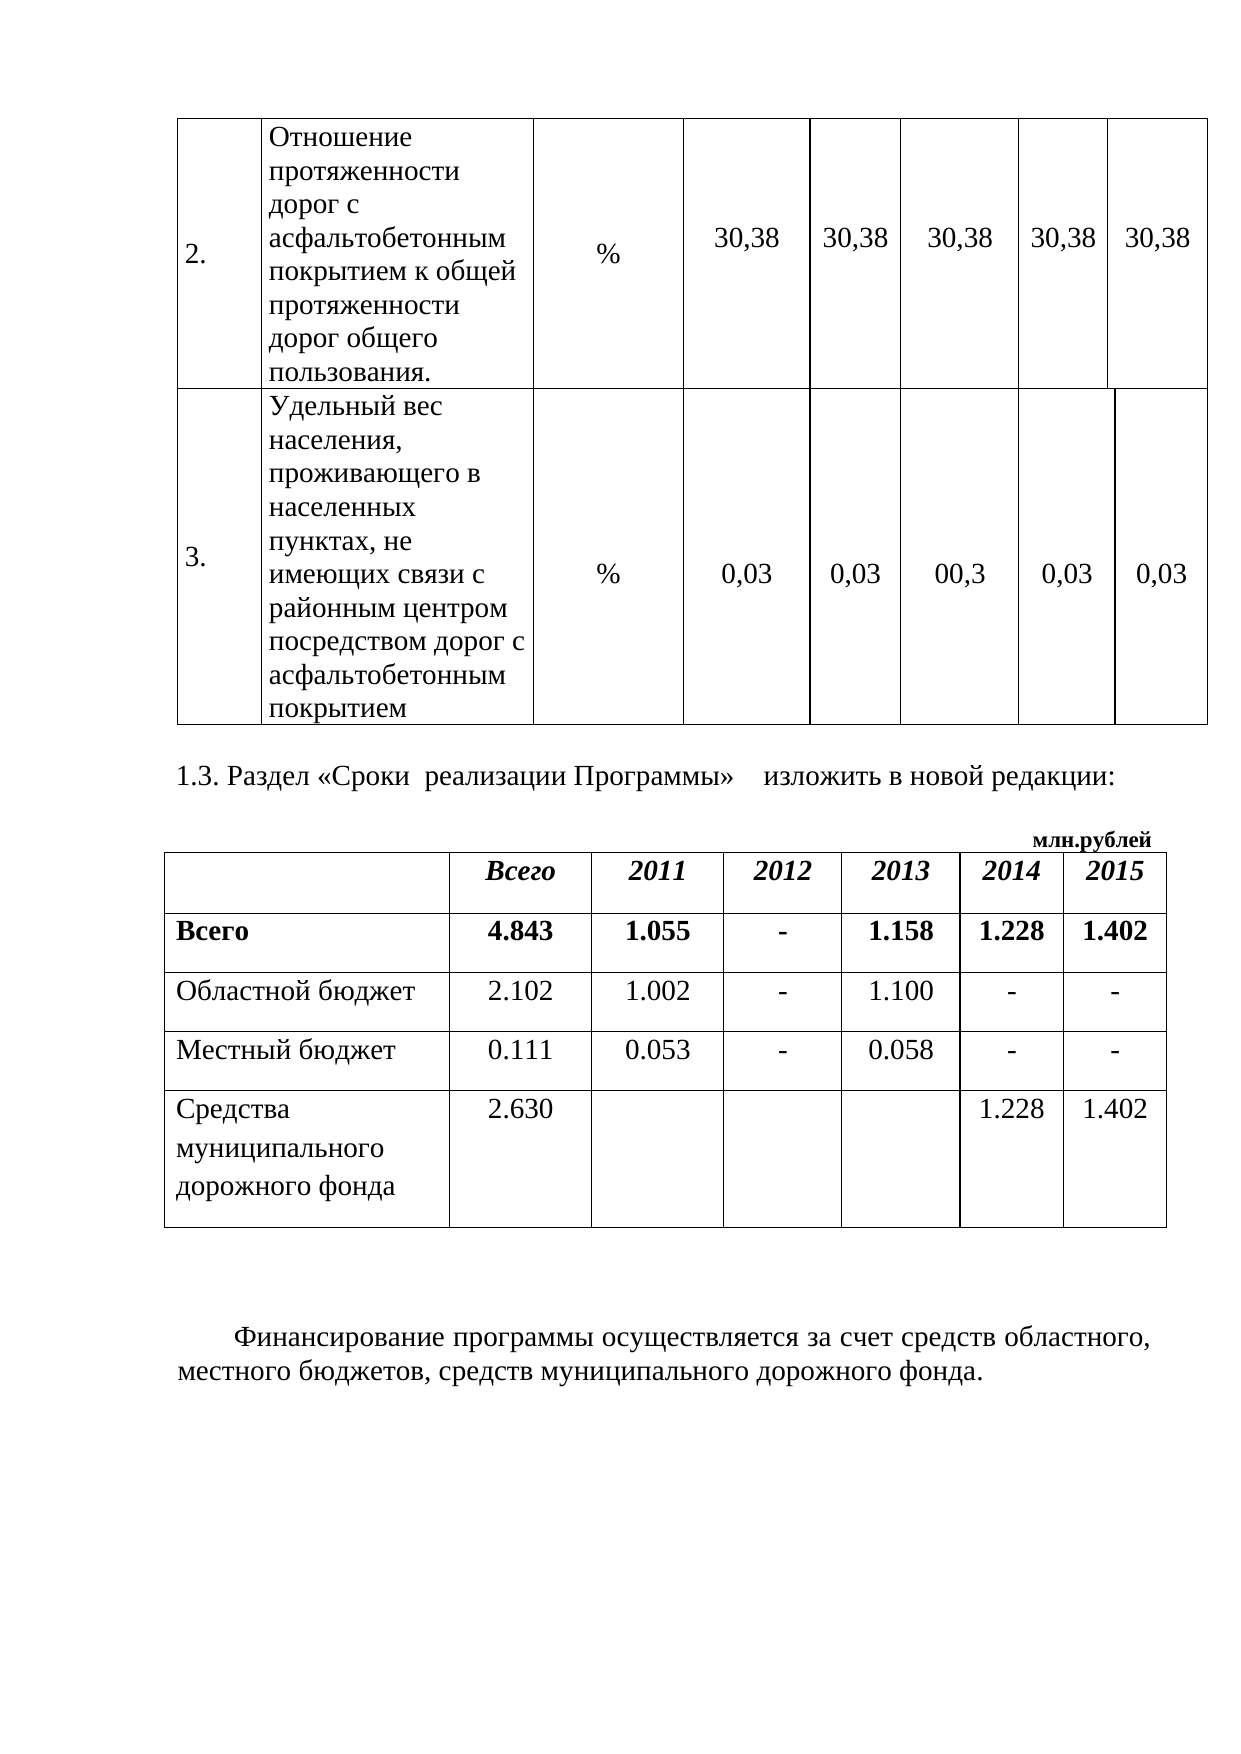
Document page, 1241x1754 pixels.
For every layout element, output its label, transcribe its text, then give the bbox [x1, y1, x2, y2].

table_header [165, 853, 449, 912]
text Финансирование программы осуществляется за счет средств областного, местного бюджетов, средств муниципального дорожного фонда. [177, 1319, 1152, 1387]
text млн.рублей [177, 826, 1152, 852]
table_cell Удельный вес населения, проживающего в населенных пунктах, не имеющих связи с районным центром посредством дорог с асфальтобетонным покрытием [262, 389, 533, 724]
table_cell 0,03 [1019, 389, 1114, 724]
table_cell [724, 1091, 841, 1227]
table_cell Отношение протяженности дорог с асфальтобетонным покрытием к общей протяженности дорог общего пользования. [262, 119, 533, 387]
table_cell 4.843 [450, 914, 591, 972]
table_cell 30,38 [684, 119, 809, 387]
table_cell 30,38 [1019, 119, 1107, 387]
table_cell 2.102 [450, 973, 591, 1031]
table_cell Местный бюджет [165, 1032, 449, 1090]
table_cell 3. [178, 389, 261, 724]
table_cell 30,38 [901, 119, 1018, 387]
table_cell Средства муниципального дорожного фонда [165, 1091, 449, 1227]
table_cell 0,03 [1116, 389, 1207, 724]
table_cell - [961, 973, 1063, 1031]
table_cell - [961, 1032, 1063, 1090]
table_cell % [534, 119, 683, 387]
table_cell 1.402 [1064, 914, 1166, 972]
table_cell 1.158 [842, 914, 959, 972]
table_header 2014 [961, 853, 1063, 912]
table_header Всего [450, 853, 591, 912]
table_cell Всего [165, 914, 449, 972]
table_cell 1.228 [961, 1091, 1063, 1227]
table_cell 30,38 [811, 119, 900, 387]
table_cell - [724, 1032, 841, 1090]
table_cell 1.002 [592, 973, 723, 1031]
table_cell - [1064, 1032, 1166, 1090]
table_cell [592, 1091, 723, 1227]
table_header 2011 [592, 853, 723, 912]
table_cell Областной бюджет [165, 973, 449, 1031]
table_cell - [724, 973, 841, 1031]
text 1.3. Раздел «Сроки реализации Программы» изложить в новой редакции: [176, 758, 1152, 792]
table_cell % [534, 389, 683, 724]
table_header 2012 [724, 853, 841, 912]
table_cell - [724, 914, 841, 972]
table_cell 0.058 [842, 1032, 959, 1090]
table_cell 30,38 [1108, 119, 1207, 387]
table_cell 0.111 [450, 1032, 591, 1090]
table_cell 0,03 [684, 389, 809, 724]
table_cell [842, 1091, 959, 1227]
table_header 2013 [842, 853, 959, 912]
table_cell - [1064, 973, 1166, 1031]
table_cell 2.630 [450, 1091, 591, 1227]
table_cell 1.055 [592, 914, 723, 972]
table_cell 2. [178, 119, 261, 387]
table_cell 1.228 [961, 914, 1063, 972]
table_cell 0,03 [811, 389, 900, 724]
table_cell 1.100 [842, 973, 959, 1031]
table_cell 00,3 [901, 389, 1018, 724]
table_cell 0.053 [592, 1032, 723, 1090]
table_header 2015 [1064, 853, 1166, 912]
table_cell 1.402 [1064, 1091, 1166, 1227]
